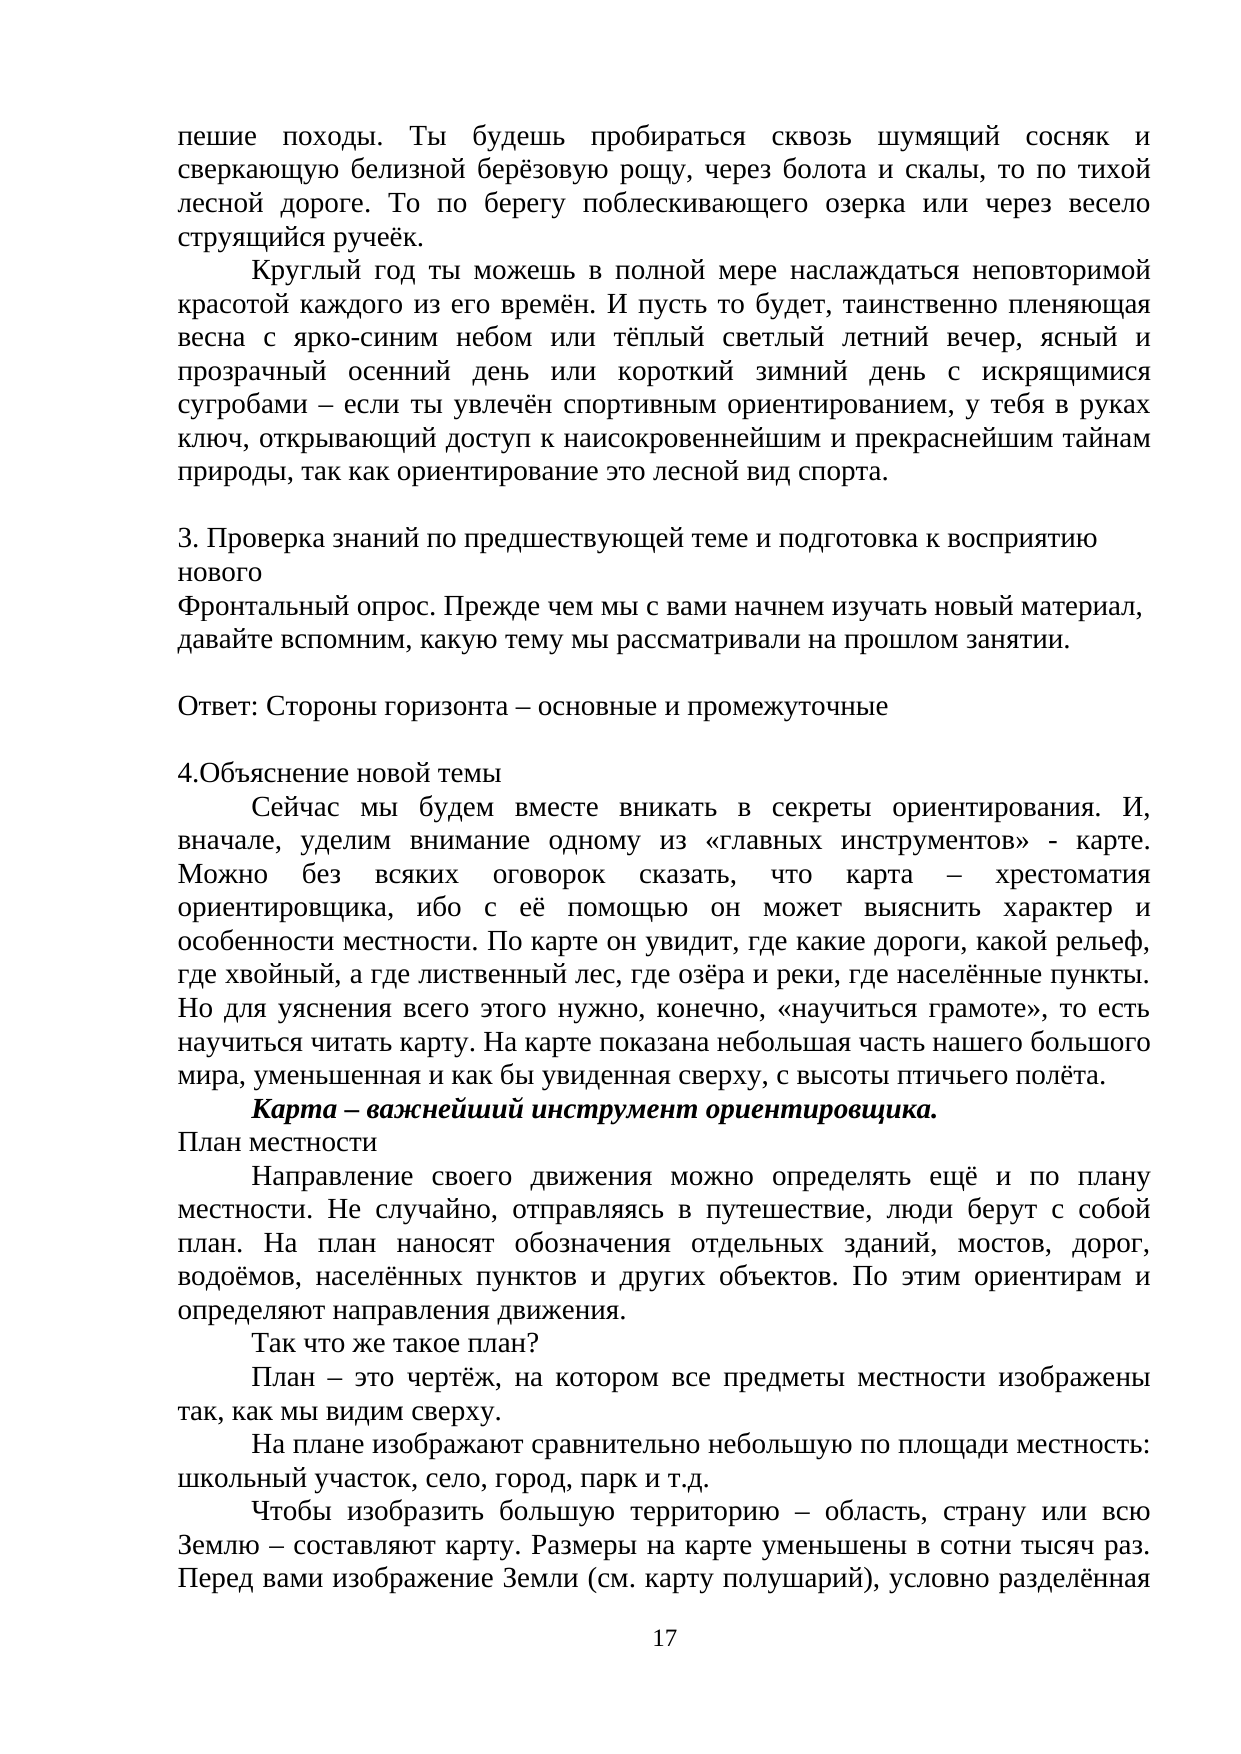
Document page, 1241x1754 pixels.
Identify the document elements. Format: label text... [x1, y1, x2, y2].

text План – это чертёж, на котором все предметы местности изображены так, как мы видим сверху. [177, 1359, 1152, 1426]
text Направление своего движения можно определять ещё и по плану местности. Не случайно, отправляясь в путешествие, люди берут с собой план. На план наносят обозначения отдельных зданий, мостов, дорог, водоёмов, населённых пунктов и других объектов. По этим ориентирам и определяют направления движения. [177, 1158, 1152, 1326]
text Ответ: Стороны горизонта – основные и промежуточные [177, 688, 1152, 722]
text На плане изображают сравнительно небольшую по площади местность: школьный участок, село, город, парк и т.д. [177, 1426, 1152, 1493]
text 3. Проверка знаний по предшествующей теме и подготовка к восприятию нового [177, 521, 1152, 588]
text Сейчас мы будем вместе вникать в секреты ориентирования. И, вначале, уделим внимание одному из «главных инструментов» - карте. Можно без всяких оговорок сказать, что карта – хрестоматия ориентировщика, ибо с её помощью он может выяснить характер и особенности местности. По карте он увидит, где какие дороги, какой рельеф, где хвойный, а где лиственный лес, где озёра и реки, где населённые пункты. Но для уяснения всего этого нужно, конечно, «научиться грамоте», то есть научиться читать карту. На карте показана небольшая часть нашего большого мира, уменьшенная и как бы увиденная сверху, с высоты птичьего полёта. [177, 789, 1152, 1091]
text Карта – важнейший инструмент ориентировщика. [177, 1091, 1152, 1124]
text План местности [177, 1124, 1152, 1158]
text Круглый год ты можешь в полной мере наслаждаться неповторимой красотой каждого из его времён. И пусть то будет, таинственно пленяющая весна с ярко-синим небом или тёплый светлый летний вечер, ясный и прозрачный осенний день или короткий зимний день с искрящимися сугробами – если ты увлечён спортивным ориентированием, у тебя в руках ключ, открывающий доступ к наисокровеннейшим и прекраснейшим тайнам природы, так как ориентирование это лесной вид спорта. [177, 252, 1152, 487]
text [177, 118, 1152, 252]
text Так что же такое план? [177, 1326, 1152, 1359]
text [177, 1493, 1152, 1594]
text 4.Объяснение новой темы [177, 755, 1152, 789]
